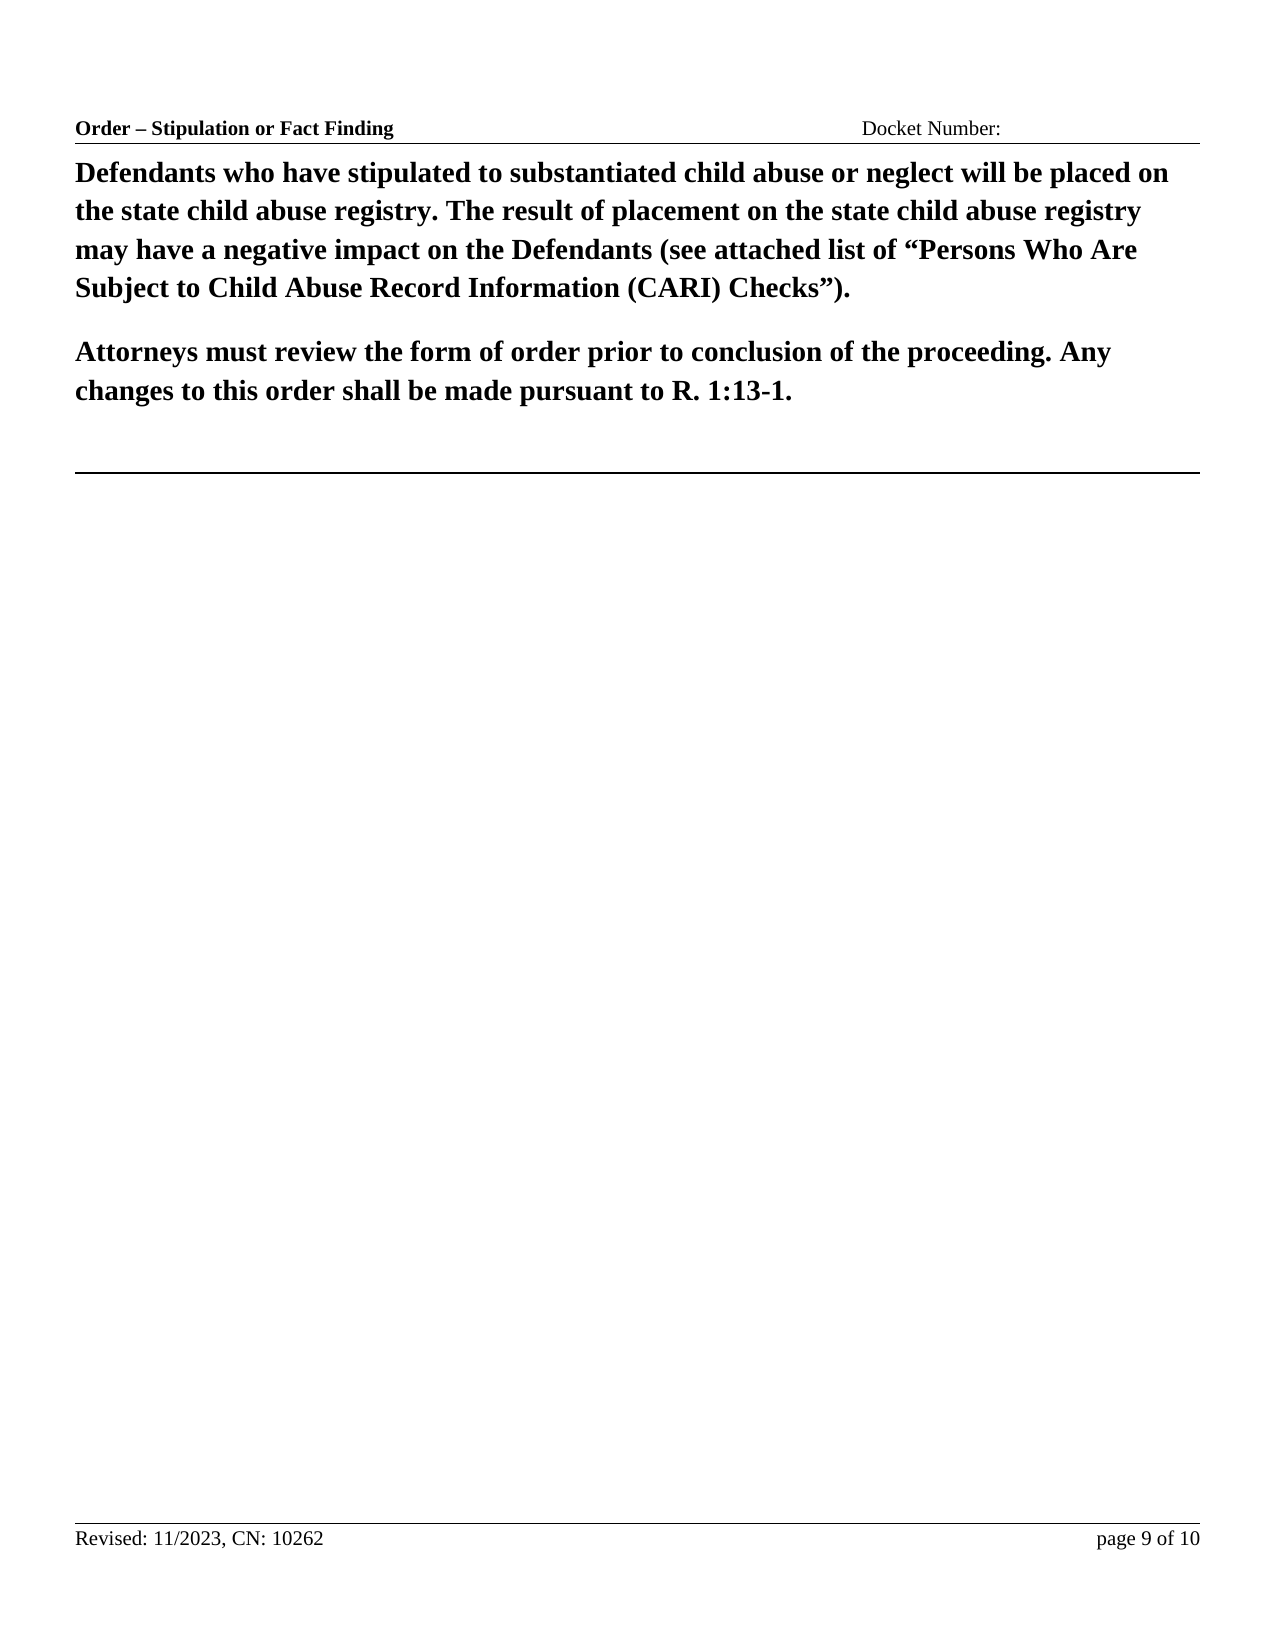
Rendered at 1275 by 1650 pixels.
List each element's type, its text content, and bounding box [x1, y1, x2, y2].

text Attorneys must review the form of order prior to conclusion of the proceeding. Any changes to this order shall be made pursuant to R. 1:13-1. [75, 334, 1200, 406]
text Defendants who have stipulated to substantiated child abuse or neglect will be placed on the state child abuse registry. The result of placement on the state child abuse registry may have a negative impact on the Defendants (see attached list of “Persons Who Are Subject to Child Abuse Record Information (CARI) Checks”). [75, 155, 1200, 304]
